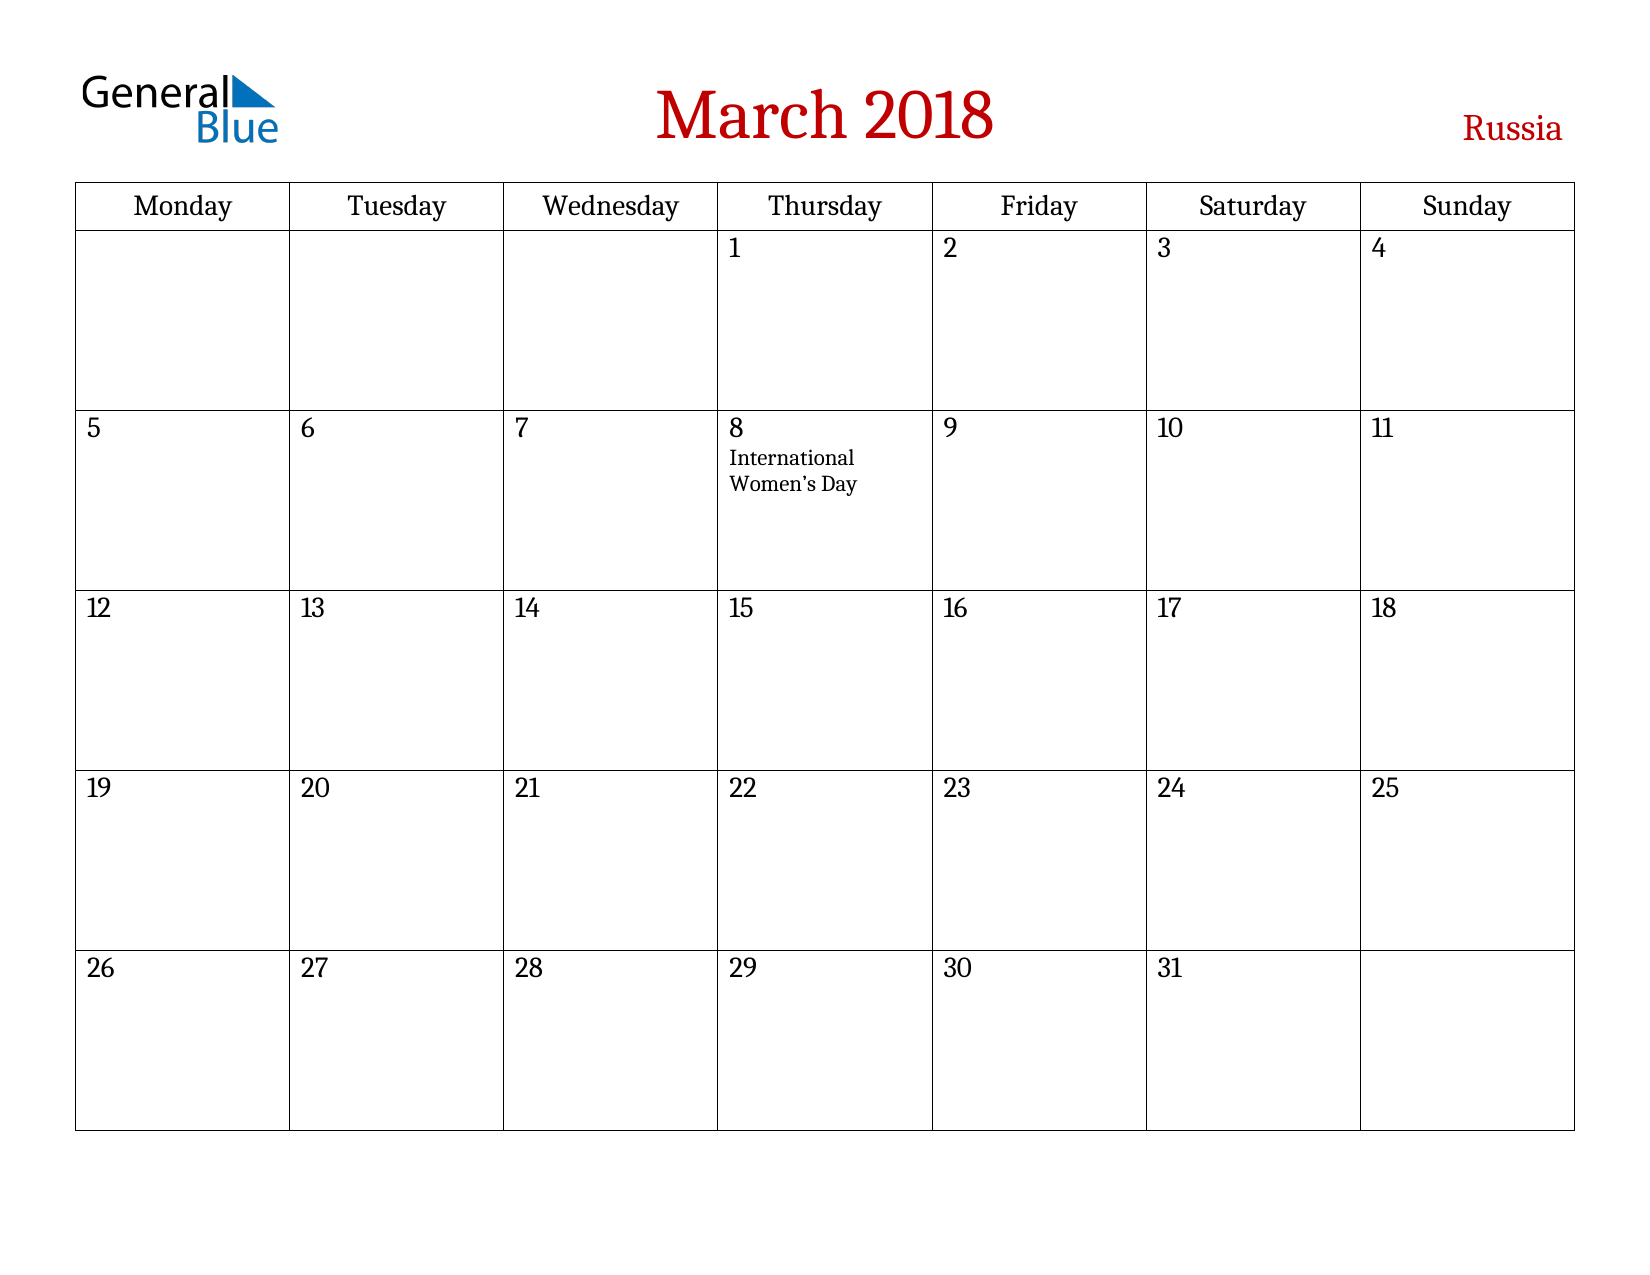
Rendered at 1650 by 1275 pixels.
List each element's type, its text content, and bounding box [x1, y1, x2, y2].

table_header March 2018 [504, 75, 1146, 182]
table_cell [718, 265, 932, 410]
table_cell [76, 265, 289, 410]
table_cell [1361, 805, 1574, 950]
table_cell Sunday [1361, 183, 1574, 230]
table_cell [1361, 265, 1574, 410]
table_cell 17 [1147, 591, 1360, 625]
table_cell [504, 805, 717, 950]
table_cell 12 [76, 591, 289, 625]
table_cell [933, 805, 1146, 950]
table_cell 4 [1361, 231, 1574, 264]
table_cell [1147, 985, 1360, 1130]
table_cell 1 [718, 231, 932, 264]
table_header Russia [1146, 75, 1574, 182]
table_cell 24 [1147, 771, 1360, 805]
table_cell 25 [1361, 771, 1574, 805]
table_cell [1361, 985, 1574, 1130]
table_cell 31 [1147, 951, 1360, 985]
table_cell [718, 625, 932, 770]
picture [82, 75, 278, 143]
table_cell 26 [76, 951, 289, 985]
table_cell 15 [718, 591, 932, 625]
table_cell [76, 805, 289, 950]
table_cell 30 [933, 951, 1146, 985]
table_cell [1147, 805, 1360, 950]
table_cell 6 [290, 411, 503, 444]
table_cell [504, 231, 717, 264]
table_cell [1361, 625, 1574, 770]
table_cell 11 [1361, 411, 1574, 444]
table_cell [290, 265, 503, 410]
table_cell [718, 985, 932, 1130]
table_cell 5 [76, 411, 289, 444]
table_cell [290, 231, 503, 264]
table_cell International Women’s Day [718, 445, 932, 590]
table_cell [1147, 445, 1360, 590]
table_cell 22 [718, 771, 932, 805]
table_cell Tuesday [290, 183, 503, 230]
table_cell 19 [76, 771, 289, 805]
table_cell [1361, 951, 1574, 985]
table_header [76, 75, 503, 182]
table_cell [1361, 445, 1574, 590]
table_cell [76, 231, 289, 264]
table_cell [1147, 265, 1360, 410]
table_cell [290, 985, 503, 1130]
table_cell [290, 805, 503, 950]
table_cell 27 [290, 951, 503, 985]
table_cell 16 [933, 591, 1146, 625]
table_cell [504, 985, 717, 1130]
table_cell 18 [1361, 591, 1574, 625]
table_cell 13 [290, 591, 503, 625]
table_cell 29 [718, 951, 932, 985]
table_cell 28 [504, 951, 717, 985]
table_cell [290, 445, 503, 590]
table_cell 21 [504, 771, 717, 805]
table_cell [933, 445, 1146, 590]
table_cell Thursday [718, 183, 932, 230]
table_cell Friday [933, 183, 1146, 230]
table_cell [718, 805, 932, 950]
table_cell [290, 625, 503, 770]
table_cell [1147, 625, 1360, 770]
table_cell Wednesday [504, 183, 717, 230]
table_cell [76, 625, 289, 770]
table_cell 7 [504, 411, 717, 444]
table_cell 2 [933, 231, 1146, 264]
table_cell 8 [718, 411, 932, 444]
table_cell 23 [933, 771, 1146, 805]
table_cell [504, 265, 717, 410]
table_cell 3 [1147, 231, 1360, 264]
table_cell Saturday [1147, 183, 1360, 230]
table_cell 9 [933, 411, 1146, 444]
table_cell [76, 985, 289, 1130]
table_cell [933, 265, 1146, 410]
table_cell [933, 625, 1146, 770]
table_cell [76, 445, 289, 590]
table_cell 10 [1147, 411, 1360, 444]
table_cell Monday [76, 183, 289, 230]
table_cell [504, 625, 717, 770]
table_cell 14 [504, 591, 717, 625]
table_cell 20 [290, 771, 503, 805]
table_cell [933, 985, 1146, 1130]
table_cell [504, 445, 717, 590]
